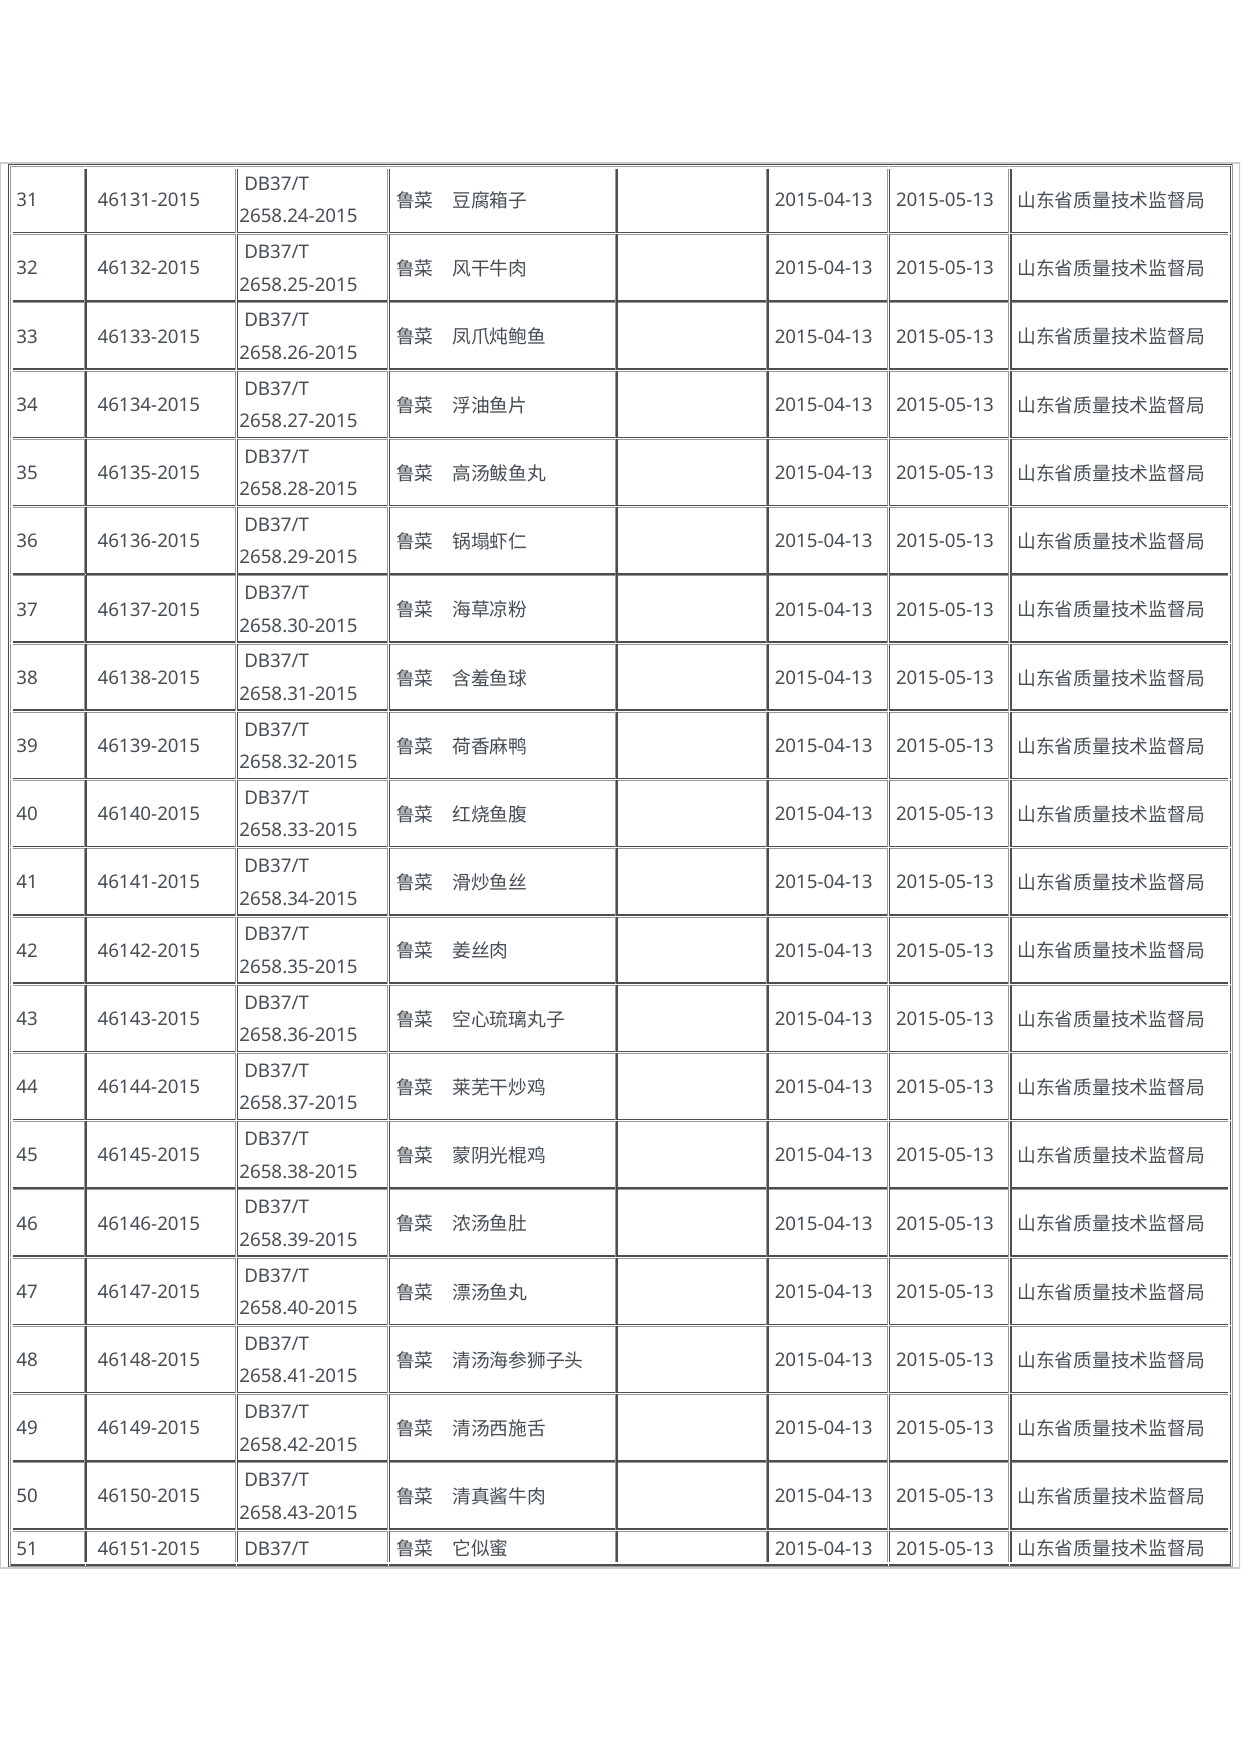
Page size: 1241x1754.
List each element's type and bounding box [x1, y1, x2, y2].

table_header [1, 164, 8, 1567]
table_header [1233, 164, 1239, 1567]
table_header [9, 165, 1232, 1566]
